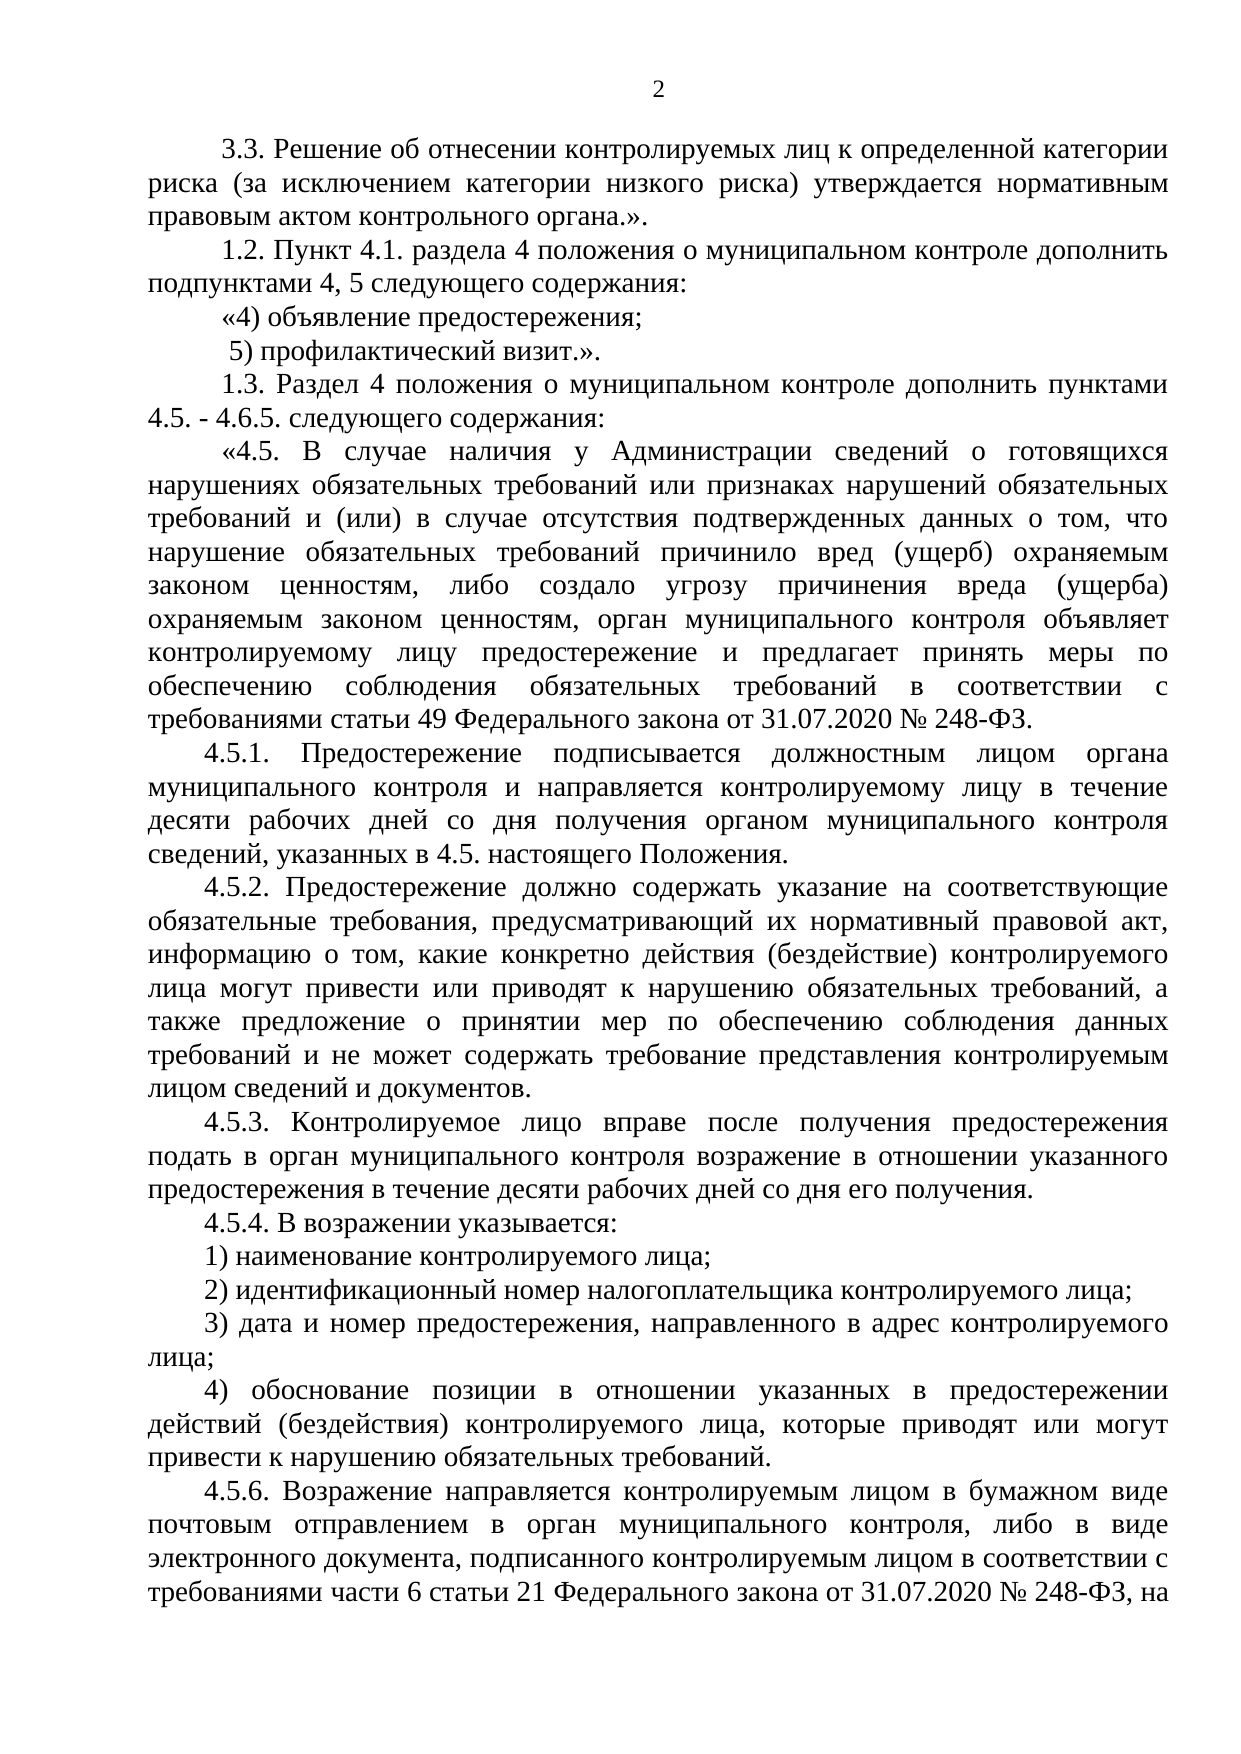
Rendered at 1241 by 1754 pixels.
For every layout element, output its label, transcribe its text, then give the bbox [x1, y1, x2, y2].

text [148, 1473, 1169, 1607]
text 4) обоснование позиции в отношении указанных в предостережении действий (бездействия) контролируемого лица, которые приводят или могут привести к нарушению обязательных требований. [148, 1372, 1169, 1473]
text 2) идентификационный номер налогоплательщика контролируемого лица; [148, 1272, 1169, 1305]
text «4.5. В случае наличия у Администрации сведений о готовящихся нарушениях обязательных требований или признаках нарушений обязательных требований и (или) в случае отсутствия подтвержденных данных о том, что нарушение обязательных требований причинило вред (ущерб) охраняемым законом ценностям, либо создало угрозу причинения вреда (ущерба) охраняемым законом ценностям, орган муниципального контроля объявляет контролируемому лицу предостережение и предлагает принять меры по обеспечению соблюдения обязательных требований в соответствии с требованиями статьи 49 Федерального закона от 31.07.2020 № 248-ФЗ. [148, 433, 1169, 735]
text 4.5.4. В возражении указывается: [148, 1205, 1169, 1238]
text 1.2. Пункт 4.1. раздела 4 положения о муниципальном контроле дополнить подпунктами 4, 5 следующего содержания: [148, 232, 1169, 299]
text 5) профилактический визит.». [148, 333, 1169, 366]
text 1) наименование контролируемого лица; [148, 1238, 1169, 1272]
text 4.5.3. Контролируемое лицо вправе после получения предостережения подать в орган муниципального контроля возражение в отношении указанного предостережения в течение десяти рабочих дней со дня его получения. [148, 1104, 1169, 1205]
text 4.5.1. Предостережение подписывается должностным лицом органа муниципального контроля и направляется контролируемому лицу в течение десяти рабочих дней со дня получения органом муниципального контроля сведений, указанных в 4.5. настоящего Положения. [148, 735, 1169, 869]
text 4.5.2. Предостережение должно содержать указание на соответствующие обязательные требования, предусматривающий их нормативный правовой акт, информацию о том, какие конкретно действия (бездействие) контролируемого лица могут привести или приводят к нарушению обязательных требований, а также предложение о принятии мер по обеспечению соблюдения данных требований и не может содержать требование представления контролируемым лицом сведений и документов. [148, 869, 1169, 1104]
text 3) дата и номер предостережения, направленного в адрес контролируемого лица; [148, 1305, 1169, 1372]
text 1.3. Раздел 4 положения о муниципальном контроле дополнить пунктами 4.5. - 4.6.5. следующего содержания: [148, 366, 1169, 433]
text 3.3. Решение об отнесении контролируемых лиц к определенной категории риска (за исключением категории низкого риска) утверждается нормативным правовым актом контрольного органа.». [148, 131, 1169, 232]
text «4) объявление предостережения; [148, 299, 1169, 333]
